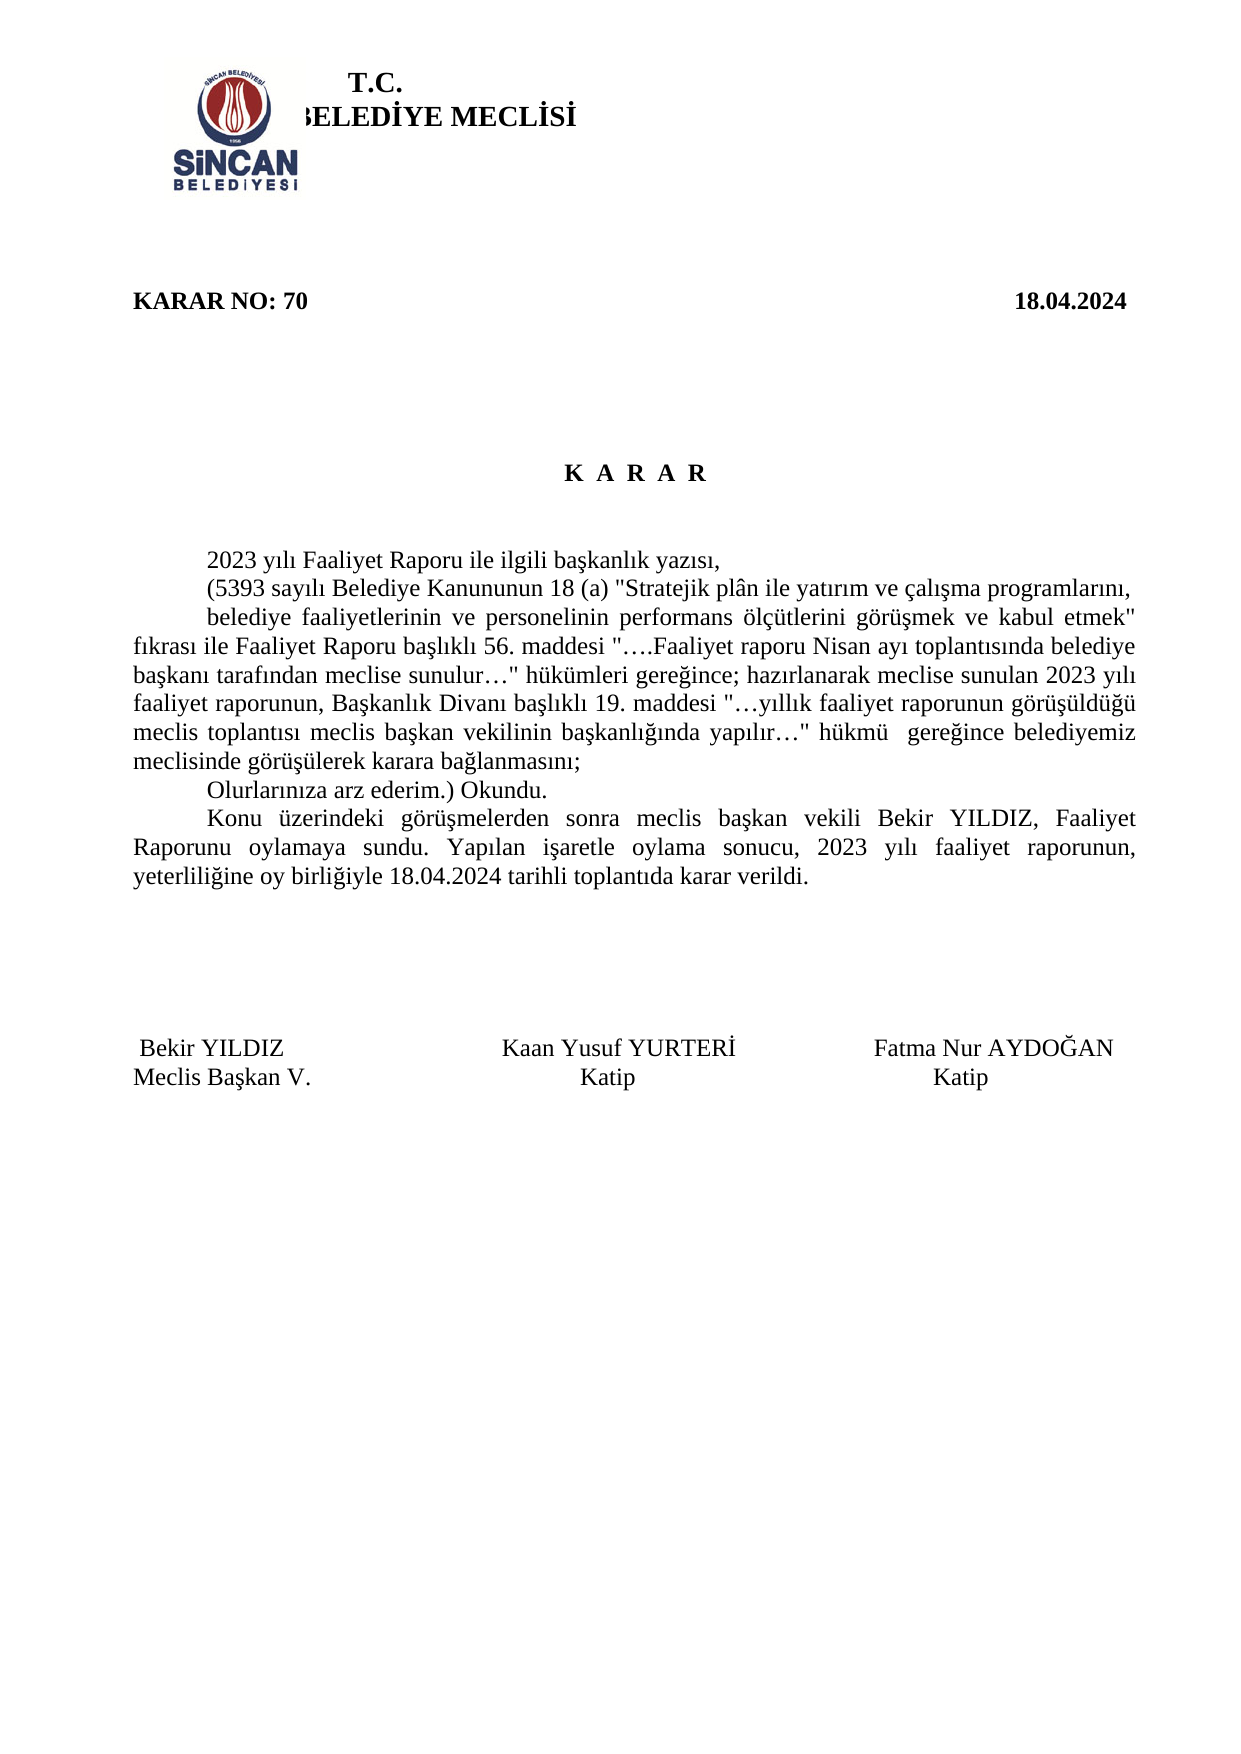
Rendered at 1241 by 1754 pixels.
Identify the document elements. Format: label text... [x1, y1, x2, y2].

text (5393 sayılı Belediye Kanununun 18 (a) "Stratejik plân ile yatırım ve çalışma programlarını, [133, 573, 1137, 602]
text 2023 yılı Faaliyet Raporu ile ilgili başkanlık yazısı, [133, 545, 1137, 573]
text Meclis Başkan V. Katip Katip [133, 1062, 1137, 1091]
text K A R A R [133, 458, 1137, 487]
text belediye faaliyetlerinin ve personelinin performans ölçütlerini görüşmek ve kabul etmek" fıkrası ile Faaliyet Raporu başlıklı 56. maddesi "….Faaliyet raporu Nisan ayı toplantısında belediye başkanı tarafından meclise sunulur…" hükümleri gereğince; hazırlanarak meclise sunulan 2023 yılı faaliyet raporunun, Başkanlık Divanı başlıklı 19. maddesi "…yıllık faaliyet raporunun görüşüldüğü meclis toplantısı meclis başkan vekilinin başkanlığında yapılır…" hükmü gereğince belediyemiz meclisinde görüşülerek karara bağlanmasını; [133, 602, 1137, 775]
text Konu üzerindeki görüşmelerden sonra meclis başkan vekili Bekir YILDIZ, Faaliyet Raporunu oylamaya sundu. Yapılan işaretle oylama sonucu, 2023 yılı faaliyet raporunun, yeterliliğine oy birliğiyle 18.04.2024 tarihli toplantıda karar verildi. [133, 803, 1137, 890]
picture [164, 57, 307, 200]
text Olurlarınıza arz ederim.) Okundu. [133, 775, 1137, 803]
text Bekir YILDIZ Kaan Yusuf YURTERİ Fatma Nur AYDOĞAN [133, 1033, 1137, 1062]
